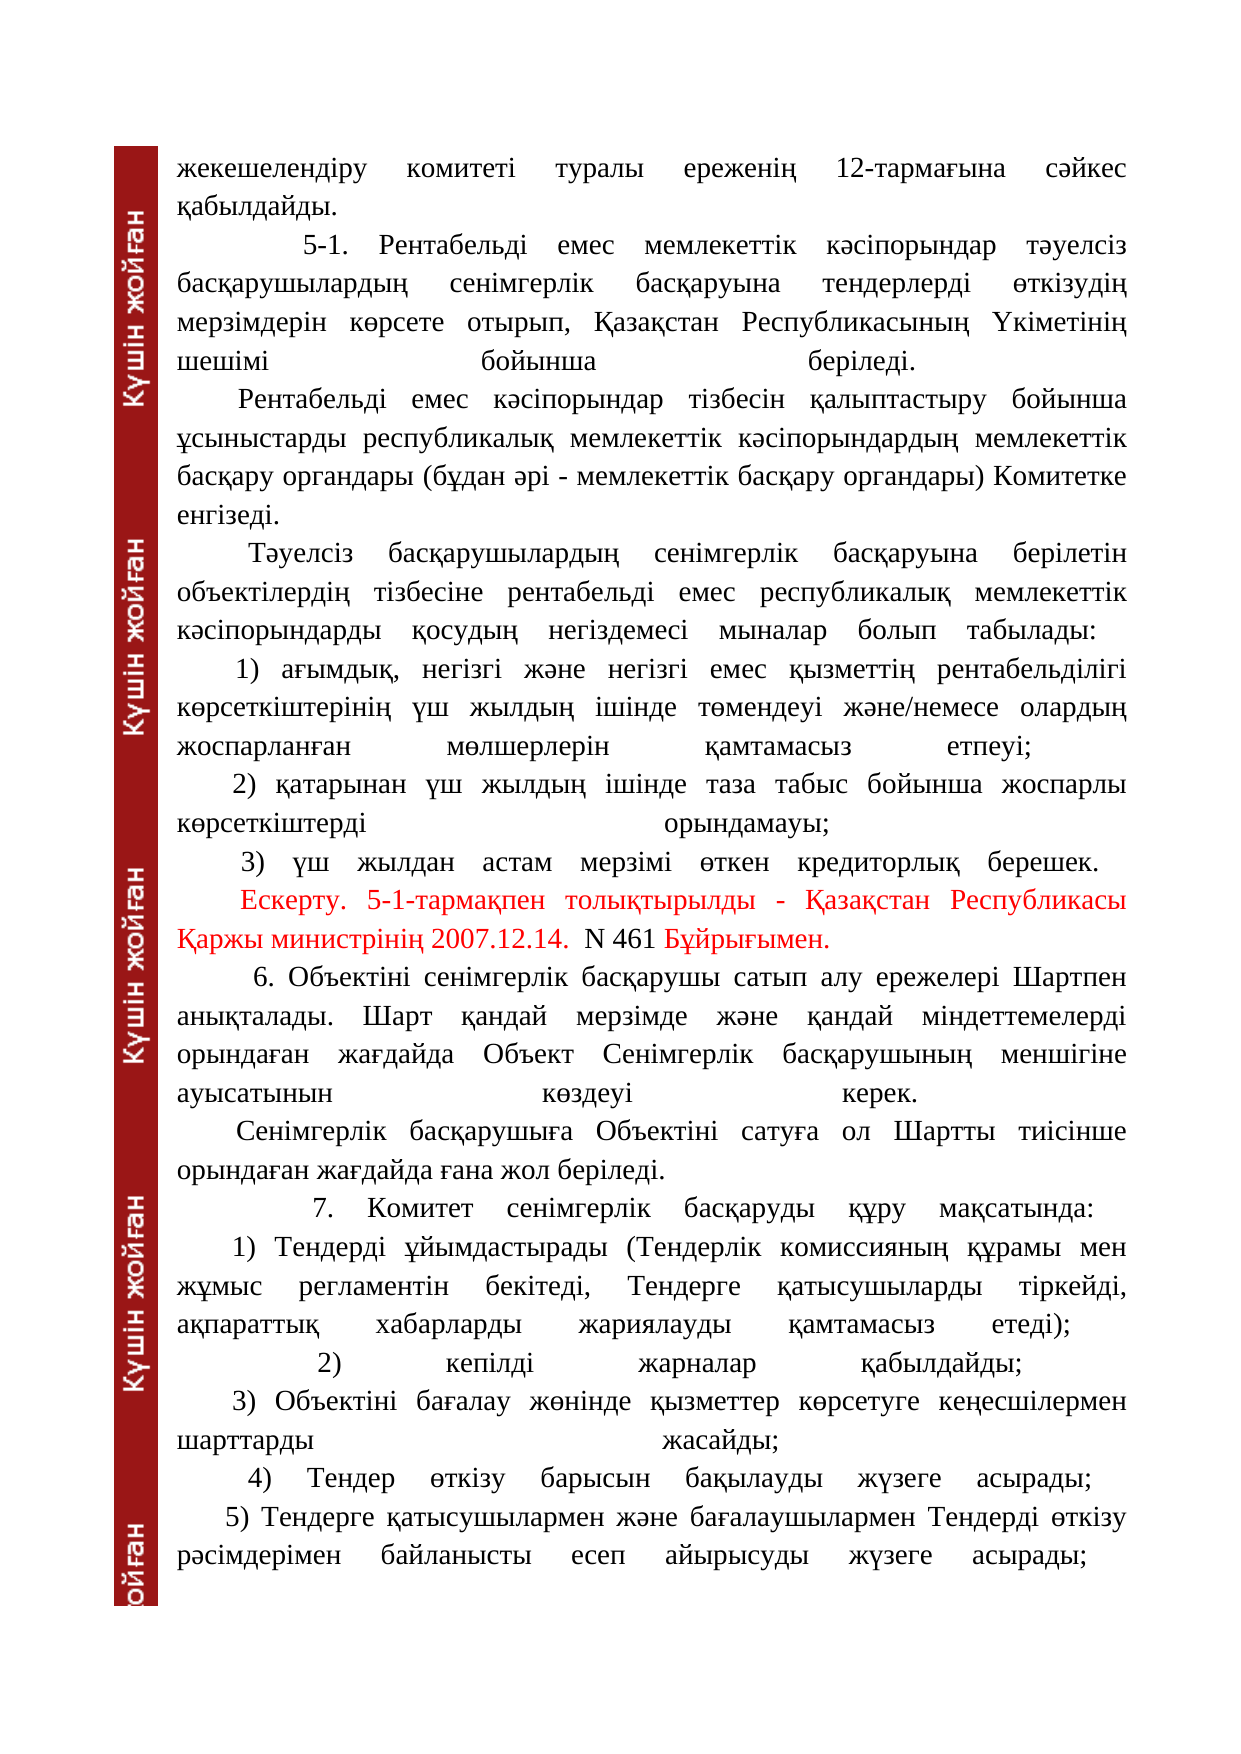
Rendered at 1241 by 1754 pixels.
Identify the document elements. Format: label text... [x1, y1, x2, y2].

picture [114, 1186, 158, 1191]
picture [114, 1571, 158, 1606]
text 5-1. Рентабельді емес мемлекеттік кәсіпорындар тәуелсіз басқарушылардың сенімгерлік басқаруына тендерлерді өткізудің мерзімдерін көрсете отырып, Қазақстан Республикасының Үкіметінің шешімі бойынша беріледі. Рентабельді емес кәсіпорындар тізбесін қалыптастыру бойынша ұсыныстарды республикалық мемлекеттік кәсіпорындардың мемлекеттік басқару органдары (бұдан әрі - мемлекеттік басқару органдары) Комитетке енгізеді. Тәуелсіз басқарушылардың сенімгерлік басқаруына берілетін объектілердің тізбесіне рентабельді емес республикалық мемлекеттік кәсіпорындарды қосудың негіздемесі мыналар болып табылады: 1) ағымдық, негізгі және негізгі емес қызметтің рентабельділігі көрсеткіштерінің үш жылдың ішінде төмендеуі және/немесе олардың жоспарланған мөлшерлерін қамтамасыз етпеуі; 2) қатарынан үш жылдың ішінде таза табыс бойынша жоспарлы көрсеткіштерді орындамауы; 3) үш жылдан астам мерзімі өткен кредиторлық берешек. Ескерту. 5-1-тармақпен толықтырылды - Қазақстан Республикасы Қаржы министрінің 2007.12.14. N 461 Бұйрығымен. [112, 227, 1128, 954]
text 6. Объектіні сенімгерлік басқарушы сатып алу ережелері Шартпен анықталады. Шарт қандай мерзімде және қандай міндеттемелерді орындаған жағдайда Объект Сенімгерлік басқарушының меншігіне ауысатынын көздеуі керек. Сенімгерлік басқарушыға Объектіні сатуға ол Шартты тиісінше орындаған жағдайда ғана жол беріледі. [112, 959, 1128, 1186]
picture [114, 222, 158, 227]
picture [114, 146, 158, 150]
picture [114, 954, 158, 959]
